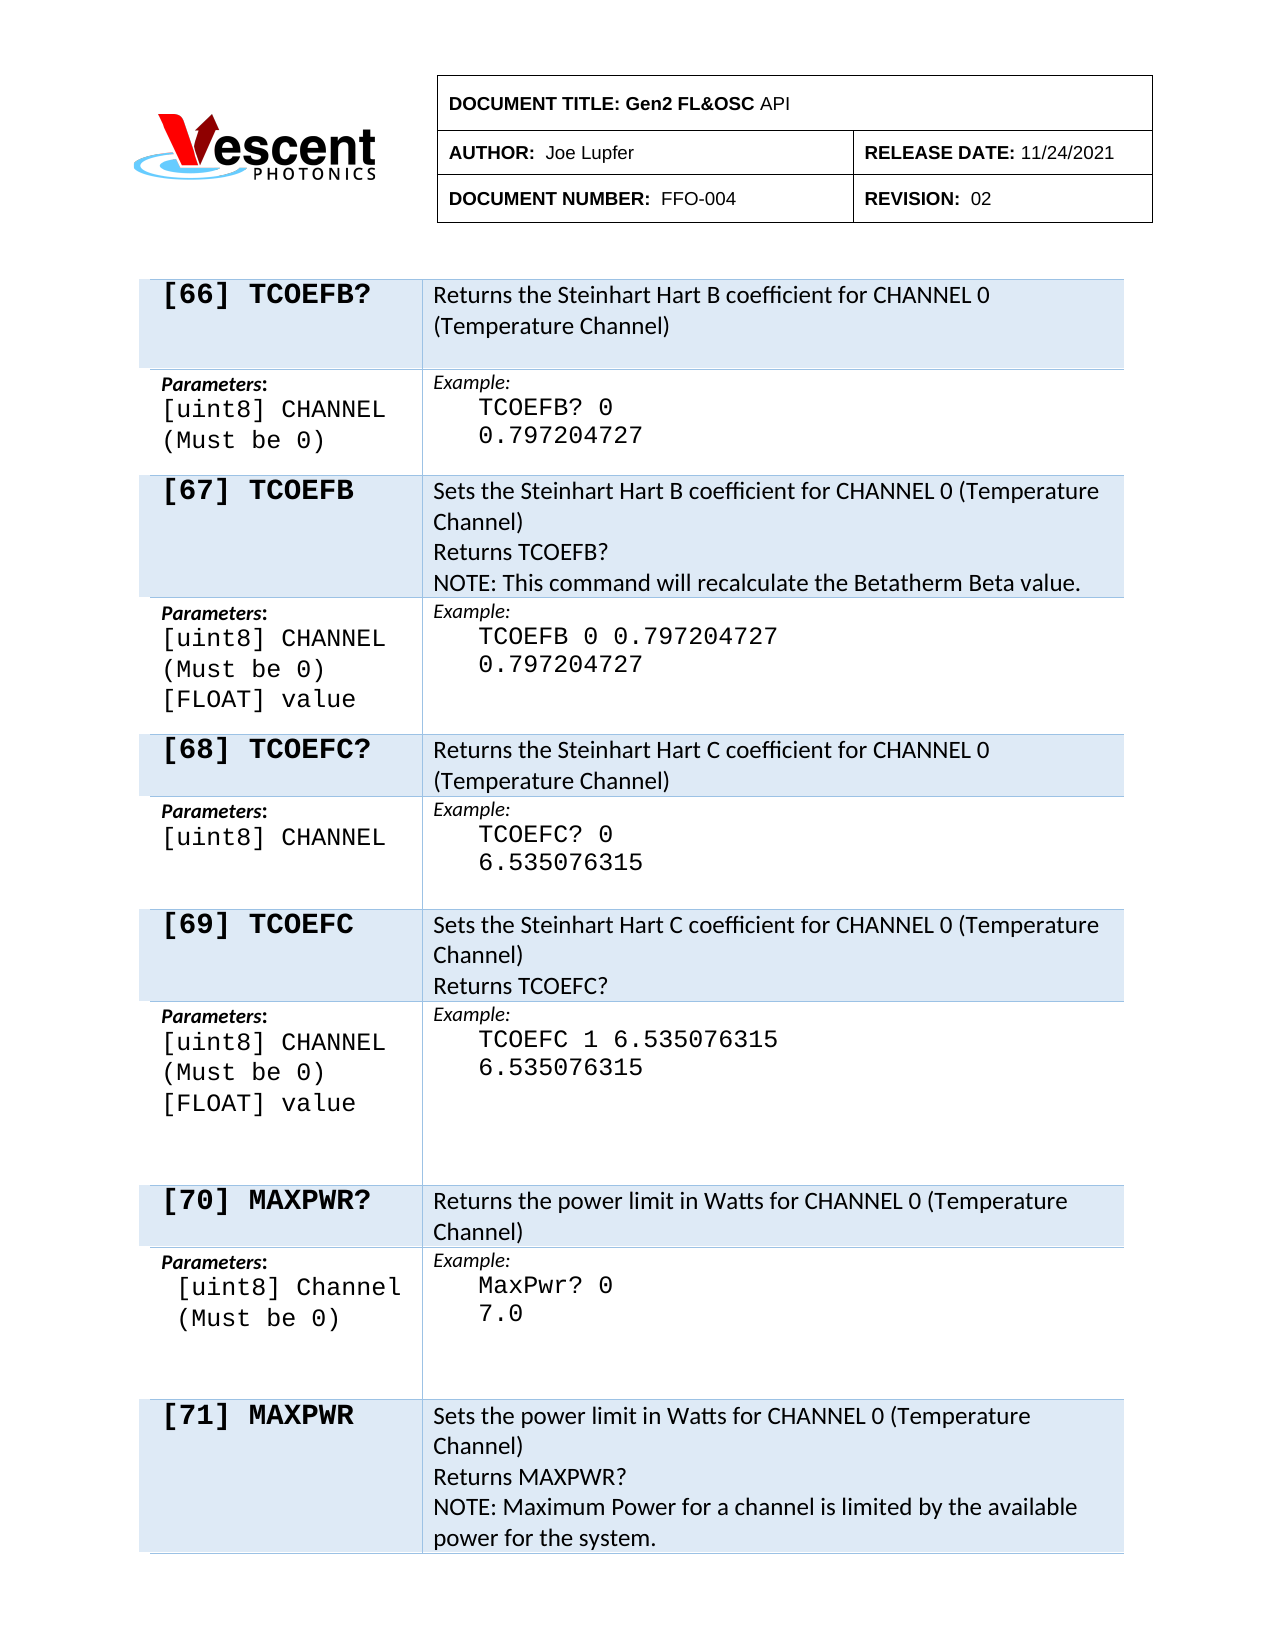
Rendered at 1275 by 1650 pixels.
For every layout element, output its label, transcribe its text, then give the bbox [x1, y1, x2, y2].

table_cell [66] TCOEFB? [150, 280, 422, 368]
table_cell Returns the Steinhart Hart B coefficient for CHANNEL 0 (Temperature Channel) [423, 280, 1124, 368]
table_cell [70] MAXPWR? [150, 1186, 422, 1246]
table_cell [67] TCOEFB [150, 476, 422, 597]
table_cell Example: TCOEFB? 0 0.797204727 [423, 370, 1124, 475]
table_cell Parameters: [uint8] CHANNEL [150, 797, 422, 909]
table_cell Example: TCOEFC 1 6.535076315 6.535076315 [423, 1002, 1124, 1185]
table_cell Example: TCOEFC? 0 6.535076315 [423, 797, 1124, 909]
table_cell [71] MAXPWR [150, 1400, 422, 1552]
table_cell [68] TCOEFC? [150, 735, 422, 796]
table_cell Sets the Steinhart Hart C coefficient for CHANNEL 0 (Temperature Channel) Returns TCOEFC? [423, 910, 1124, 1001]
table_cell Parameters: [uint8] CHANNEL (Must be 0) [150, 370, 422, 475]
table_cell Parameters: [uint8] Channel (Must be 0) [150, 1248, 422, 1399]
table_cell Sets the power limit in Watts for CHANNEL 0 (Temperature Channel) Returns MAXPWR? NOTE: Maximum Power for a channel is limited by the available power for the system. [423, 1400, 1124, 1552]
picture [133, 114, 379, 184]
table_cell Example: MaxPwr? 0 7.0 [423, 1248, 1124, 1399]
table_cell Example: TCOEFB 0 0.797204727 0.797204727 [423, 598, 1124, 734]
table_cell Parameters: [uint8] CHANNEL (Must be 0) [FLOAT] value [150, 1002, 422, 1185]
table_cell Returns the Steinhart Hart C coefficient for CHANNEL 0 (Temperature Channel) [423, 735, 1124, 796]
table_cell [69] TCOEFC [150, 910, 422, 1001]
table_cell Sets the Steinhart Hart B coefficient for CHANNEL 0 (Temperature Channel) Returns TCOEFB? NOTE: This command will recalculate the Betatherm Beta value. [423, 476, 1124, 597]
table_cell Returns the power limit in Watts for CHANNEL 0 (Temperature Channel) [423, 1186, 1124, 1246]
table_cell Parameters: [uint8] CHANNEL (Must be 0) [FLOAT] value [150, 598, 422, 734]
